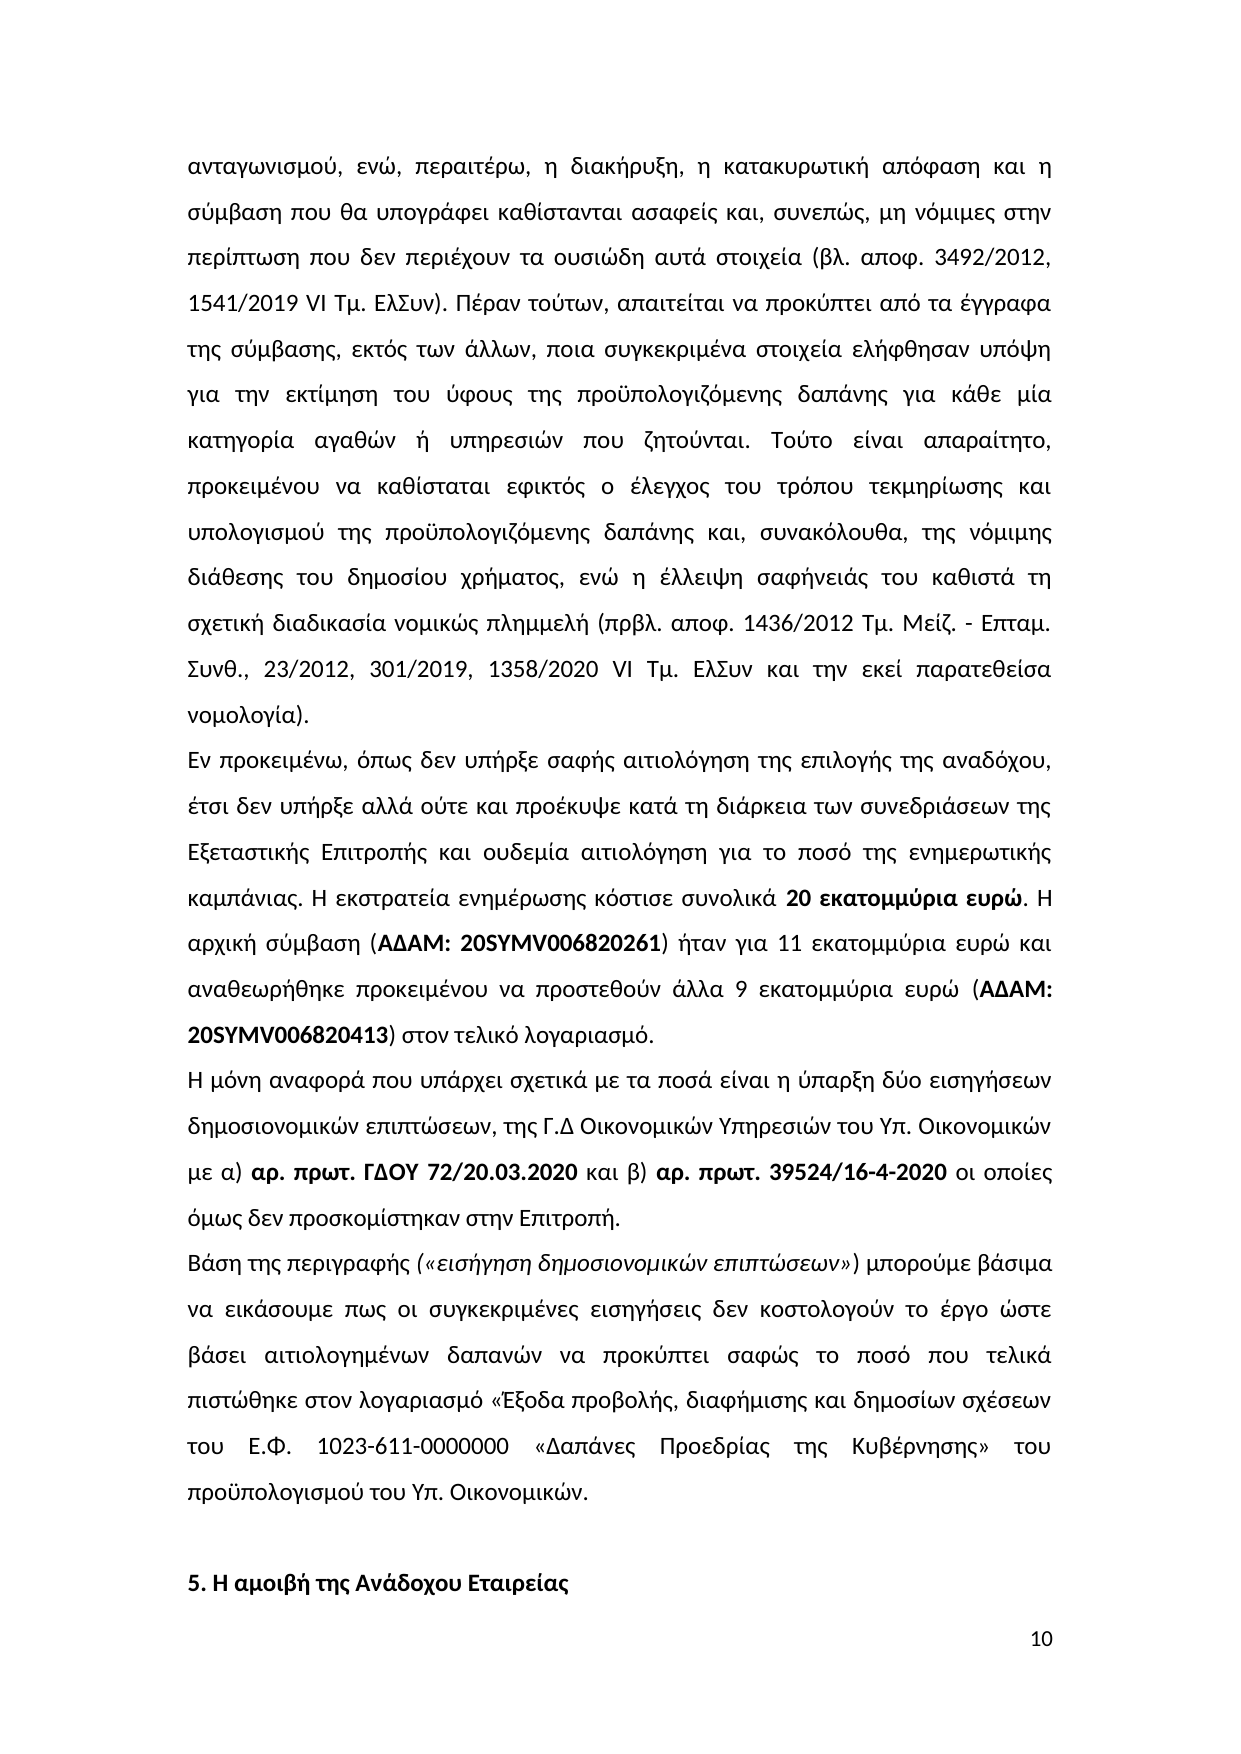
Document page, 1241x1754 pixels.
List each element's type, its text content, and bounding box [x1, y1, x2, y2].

text Βάση της περιγραφής («εισήγηση δημοσιονομικών επιπτώσεων») μπορούμε βάσιμα να εικάσουμε πως οι συγκεκριμένες εισηγήσεις δεν κοστολογούν το έργο ώστε βάσει αιτιολογημένων δαπανών να προκύπτει σαφώς το ποσό που τελικά πιστώθηκε στον λογαριασμό «Έξοδα προβολής, διαφήμισης και δημοσίων σχέσεων του Ε.Φ. 1023-611-0000000 «Δαπάνες Προεδρίας της Κυβέρνησης» του προϋπολογισμού του Υπ. Οικονομικών. [187, 1247, 1053, 1507]
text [187, 150, 1053, 729]
text 5. Η αμοιβή της Ανάδοχου Εταιρείας [187, 1568, 1053, 1598]
text Εν προκειμένω, όπως δεν υπήρξε σαφής αιτιολόγηση της επιλογής της αναδόχου, έτσι δεν υπήρξε αλλά ούτε και προέκυψε κατά τη διάρκεια των συνεδριάσεων της Εξεταστικής Επιτροπής και ουδεμία αιτιολόγηση για το ποσό της ενημερωτικής καμπάνιας. Η εκστρατεία ενημέρωσης κόστισε συνολικά 20 εκατομμύρια ευρώ. Η αρχική σύμβαση (ΑΔΑΜ: 20SYMV006820261) ήταν για 11 εκατομμύρια ευρώ και αναθεωρήθηκε προκειμένου να προστεθούν άλλα 9 εκατομμύρια ευρώ (ΑΔΑΜ: 20SYMV006820413) στον τελικό λογαριασμό. [187, 744, 1053, 1049]
text Η μόνη αναφορά που υπάρχει σχετικά με τα ποσά είναι η ύπαρξη δύο εισηγήσεων δημοσιονομικών επιπτώσεων, της Γ.Δ Οικονομικών Υπηρεσιών του Υπ. Οικονομικών με α) αρ. πρωτ. ΓΔΟΥ 72/20.03.2020 και β) αρ. πρωτ. 39524/16-4-2020 οι οποίες όμως δεν προσκομίστηκαν στην Επιτροπή. [187, 1064, 1053, 1232]
